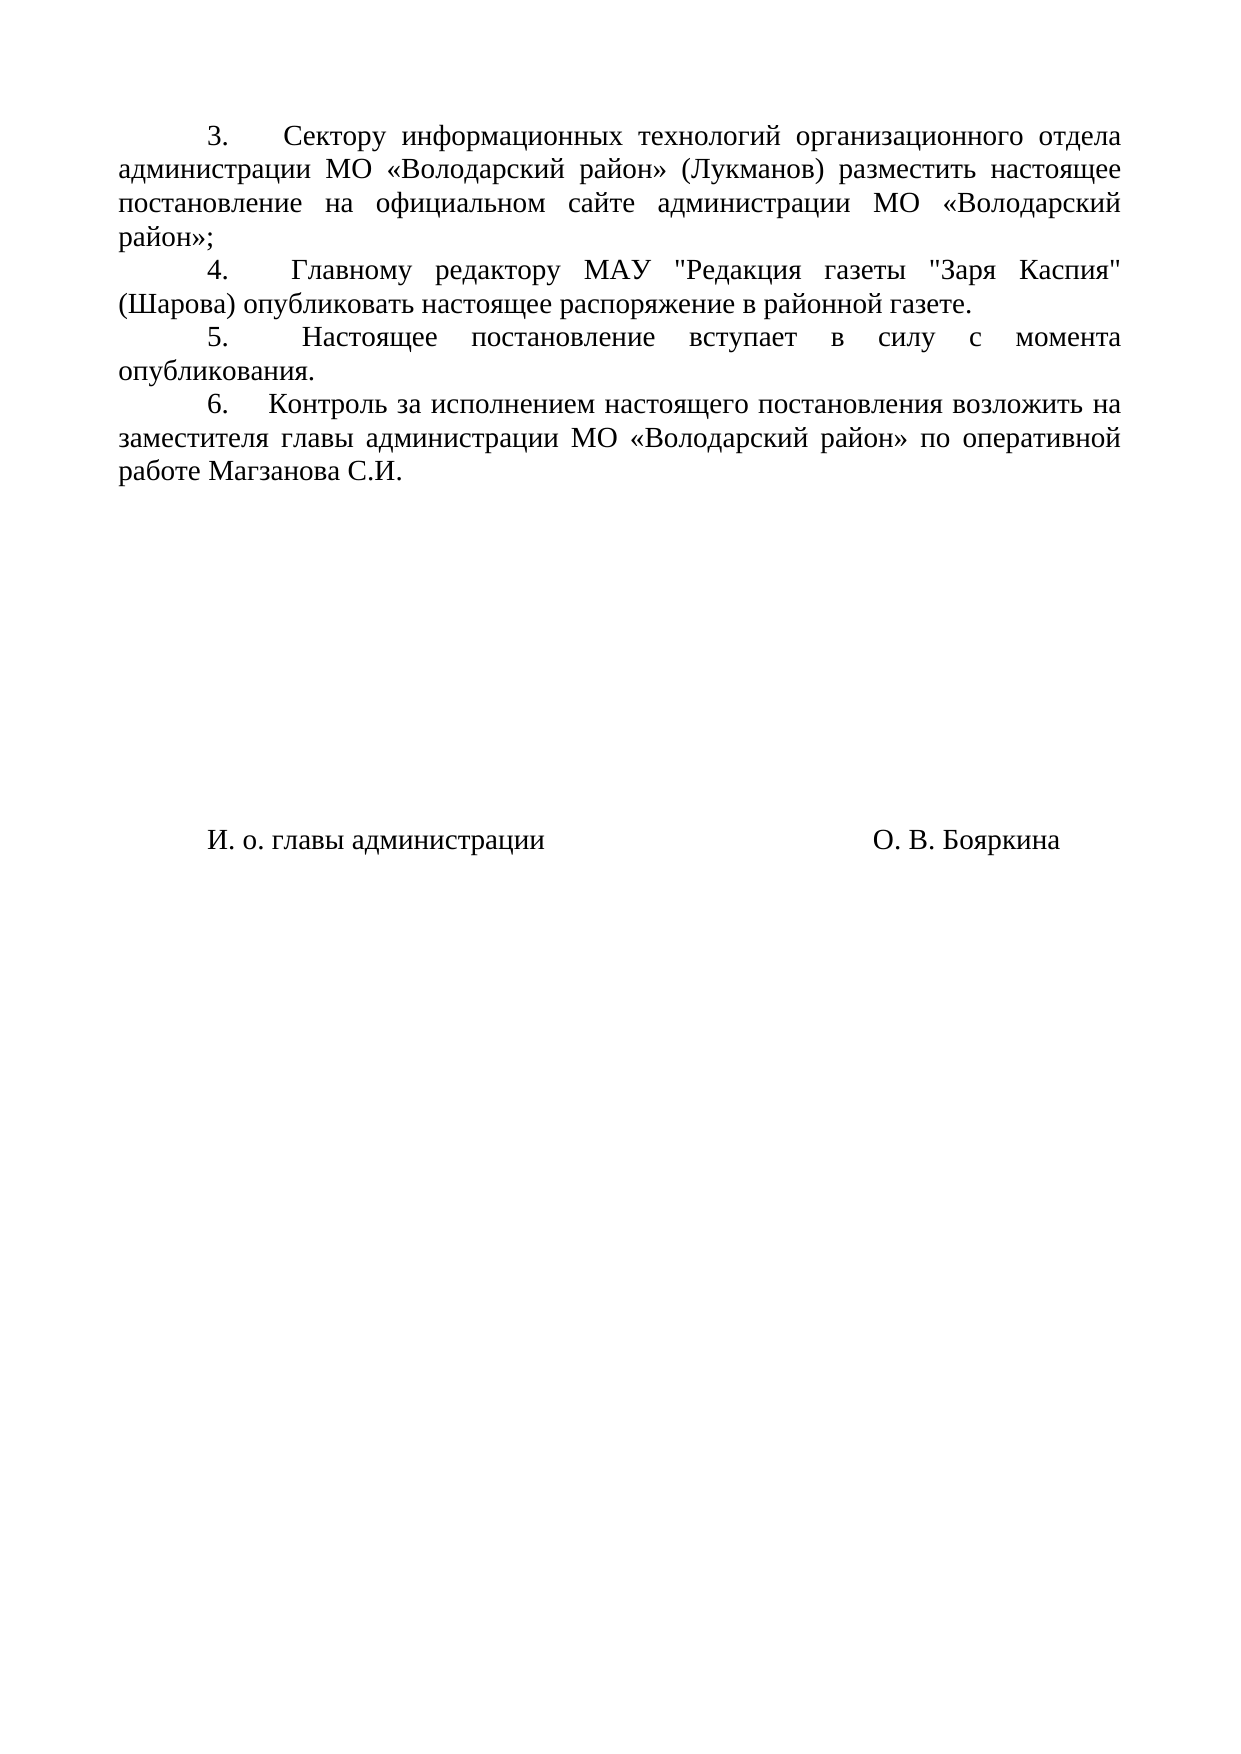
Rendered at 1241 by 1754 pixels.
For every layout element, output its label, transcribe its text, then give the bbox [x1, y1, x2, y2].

text И. о. главы администрации О. В. Бояркина [118, 822, 1122, 856]
text 3. Сектору информационных технологий организационного отдела администрации МО «Володарский район» (Лукманов) разместить настоящее постановление на официальном сайте администрации МО «Володарский район»; [118, 118, 1122, 252]
text 5. Настоящее постановление вступает в силу с момента опубликования. [118, 319, 1122, 386]
text 4. Главному редактору МАУ "Редакция газеты "Заря Каспия" (Шарова) опубликовать настоящее распоряжение в районной газете. [118, 252, 1122, 319]
text 6. Контроль за исполнением настоящего постановления возложить на заместителя главы администрации МО «Володарский район» по оперативной работе Магзанова С.И. [118, 386, 1122, 487]
